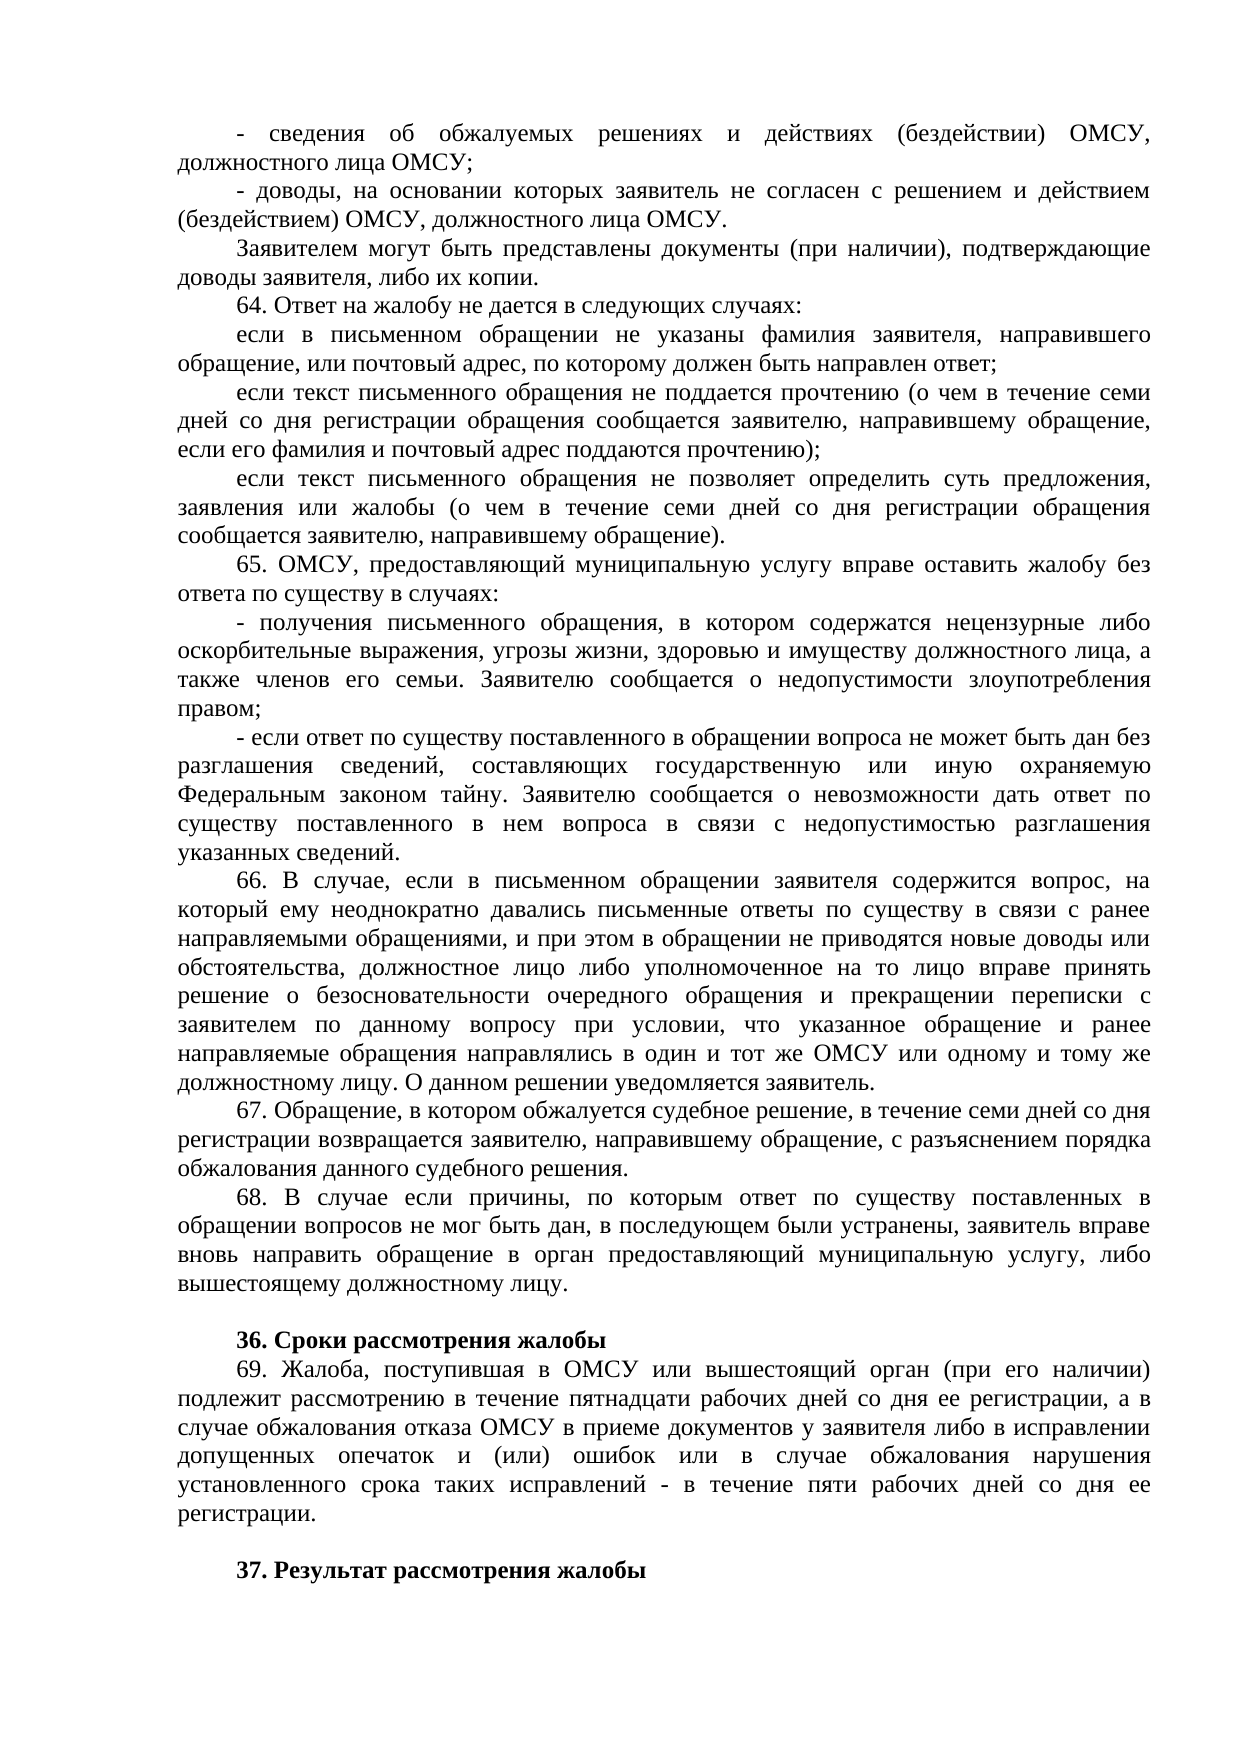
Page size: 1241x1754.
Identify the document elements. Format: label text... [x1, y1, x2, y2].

text 37. Результат рассмотрения жалобы [177, 1556, 1152, 1584]
text если текст письменного обращения не поддается прочтению (о чем в течение семи дней со дня регистрации обращения сообщается заявителю, направившему обращение, если его фамилия и почтовый адрес поддаются прочтению); [177, 377, 1152, 463]
text 66. В случае, если в письменном обращении заявителя содержится вопрос, на который ему неоднократно давались письменные ответы по существу в связи с ранее направляемыми обращениями, и при этом в обращении не приводятся новые доводы или обстоятельства, должностное лицо либо уполномоченное на то лицо вправе принять решение о безосновательности очередного обращения и прекращении переписки с заявителем по данному вопросу при условии, что указанное обращение и ранее направляемые обращения направлялись в один и тот же ОМСУ или одному и тому же должностному лицу. О данном решении уведомляется заявитель. [177, 866, 1152, 1096]
text 69. Жалоба, поступившая в ОМСУ или вышестоящий орган (при его наличии) подлежит рассмотрению в течение пятнадцати рабочих дней со дня ее регистрации, а в случае обжалования отказа ОМСУ в приеме документов у заявителя либо в исправлении допущенных опечаток и (или) ошибок или в случае обжалования нарушения установленного срока таких исправлений - в течение пяти рабочих дней со дня ее регистрации. [177, 1354, 1152, 1527]
text 65. ОМСУ, предоставляющий муниципальную услугу вправе оставить жалобу без ответа по существу в случаях: [177, 549, 1152, 607]
text если текст письменного обращения не позволяет определить суть предложения, заявления или жалобы (о чем в течение семи дней со дня регистрации обращения сообщается заявителю, направившему обращение). [177, 463, 1152, 549]
text Заявителем могут быть представлены документы (при наличии), подтверждающие доводы заявителя, либо их копии. [177, 233, 1152, 291]
text 64. Ответ на жалобу не дается в следующих случаях: [177, 291, 1152, 319]
text если в письменном обращении не указаны фамилия заявителя, направившего обращение, или почтовый адрес, по которому должен быть направлен ответ; [177, 319, 1152, 377]
text - доводы, на основании которых заявитель не согласен с решением и действием (бездействием) ОМСУ, должностного лица ОМСУ. [177, 176, 1152, 233]
text 36. Сроки рассмотрения жалобы [177, 1326, 1152, 1354]
text - если ответ по существу поставленного в обращении вопроса не может быть дан без разглашения сведений, составляющих государственную или иную охраняемую Федеральным законом тайну. Заявителю сообщается о невозможности дать ответ по существу поставленного в нем вопроса в связи с недопустимостью разглашения указанных сведений. [177, 722, 1152, 866]
text - получения письменного обращения, в котором содержатся нецензурные либо оскорбительные выражения, угрозы жизни, здоровью и имуществу должностного лица, а также членов его семьи. Заявителю сообщается о недопустимости злоупотребления правом; [177, 607, 1152, 722]
text - сведения об обжалуемых решениях и действиях (бездействии) ОМСУ, должностного лица ОМСУ; [177, 118, 1152, 176]
text 68. В случае если причины, по которым ответ по существу поставленных в обращении вопросов не мог быть дан, в последующем были устранены, заявитель вправе вновь направить обращение в орган предоставляющий муниципальную услугу, либо вышестоящему должностному лицу. [177, 1182, 1152, 1297]
text 67. Обращение, в котором обжалуется судебное решение, в течение семи дней со дня регистрации возвращается заявителю, направившему обращение, с разъяснением порядка обжалования данного судебного решения. [177, 1096, 1152, 1182]
